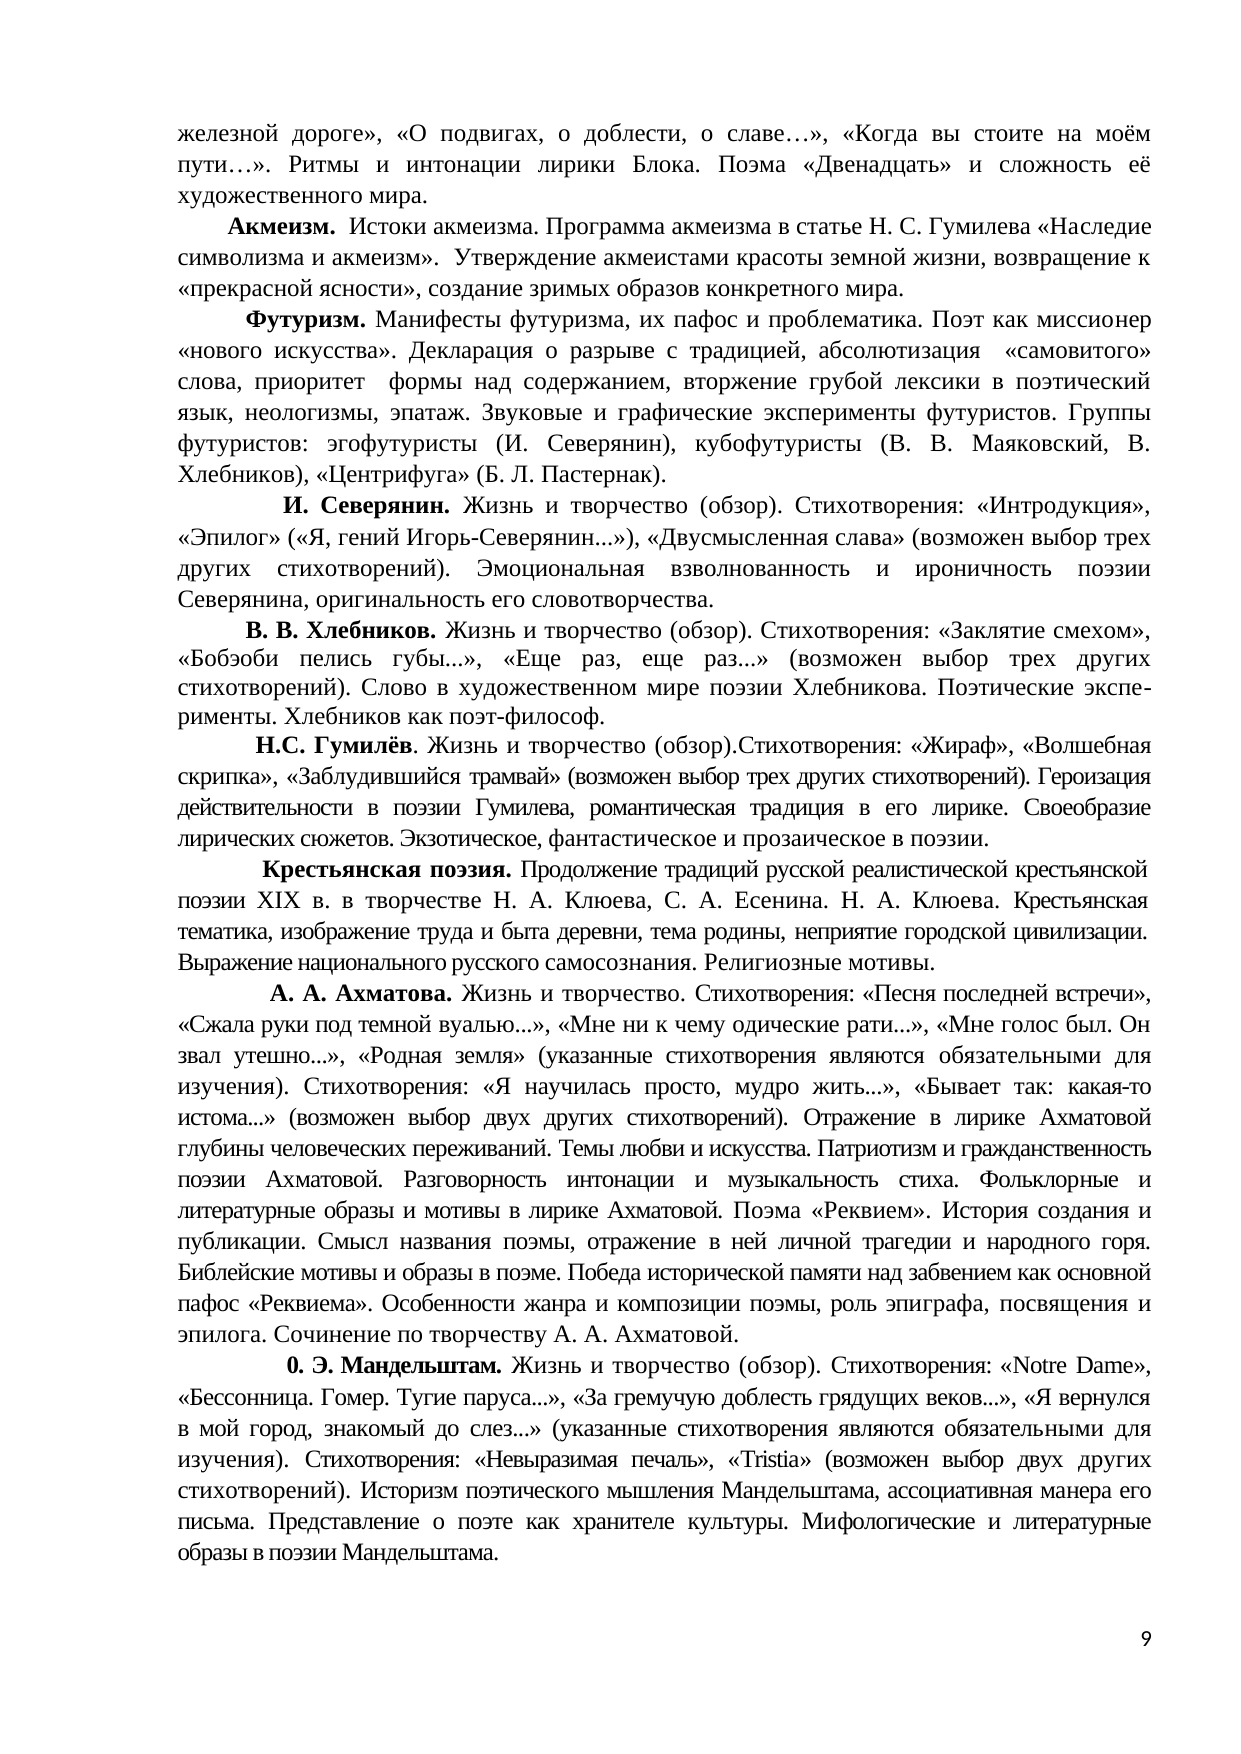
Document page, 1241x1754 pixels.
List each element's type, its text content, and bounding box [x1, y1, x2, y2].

text А. А. Ахматова. Жизнь и творчество. Стихотворения: «Песня последней встречи», «Сжала руки под темной вуалью...», «Мне ни к чему одические рати...», «Мне голос был. Он звал утешно...», «Родная земля» (указанные стихотворения являются обязательными для изучения). Стихотворения: «Я научилась просто, мудро жить...», «Бывает так: какая-то истома...» (возможен выбор двух других стихотворений). Отражение в лирике Ахматовой глубины человеческих переживаний. Темы любви и искусства. Патриотизм и гражданственность поэзии Ахматовой. Разговорность интонации и музыкальность стиха. Фольклорные и литературные образы и мотивы в лирике Ахматовой. Поэма «Реквием». История создания и публикации. Смысл названия поэмы, отражение в ней личной трагедии и народного горя. Библейские мотивы и образы в поэме. Победа исторической памяти над забвением как основной пафос «Реквиема». Особенности жанра и композиции поэмы, роль эпиграфа, посвящения и эпилога. Сочинение по творчеству А. А. Ахматовой. [177, 978, 1152, 1348]
text Акмеизм. Истоки акмеизма. Программа акмеизма в статье Н. С. Гумилева «Наследие символизма и акмеизм». Утверждение акмеистами красоты земной жизни, возвращение к «прекрасной ясности», создание зримых образов конкретного мира. [177, 211, 1152, 302]
text И. Северянин. Жизнь и творчество (обзор). Стихотворения: «Интродукция», «Эпилог» («Я, гений Игорь-Северянин...»), «Двусмысленная слава» (возможен выбор трех других стихотворений). Эмоциональная взволнованность и ироничность поэзии Северянина, оригинальность его словотворчества. [177, 491, 1152, 612]
text Футуризм. Манифесты футуризма, их пафос и проблематика. Поэт как миссионер «нового искусства». Декларация о разрыве с традицией, абсолютизация «самовитого» слова, приоритет формы над содержанием, вторжение грубой лексики в поэтический язык, неологизмы, эпатаж. Звуковые и графические эксперименты футуристов. Группы футуристов: эгофутуристы (И. Северянин), кубофутуристы (В. В. Маяковский, В. Хлебников), «Центрифуга» (Б. Л. Пастернак). [177, 304, 1152, 488]
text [177, 118, 1152, 209]
text 0. Э. Мандельштам. Жизнь и творчество (обзор). Стихотворения: «Notre Dame», «Бессонница. Гомер. Тугие паруса...», «За гремучую доблесть грядущих веков...», «Я вернулся в мой город, знакомый до слез...» (указанные стихотворения являются обязательными для изучения). Стихотворения: «Невыразимая печаль», «Tristia» (возможен выбор двух других стихотворений). Историзм поэтического мышления Мандельштама, ассоциативная манера его письма. Представление о поэте как хранителе культуры. Мифологические и литературные образы в поэзии Мандельштама. [177, 1351, 1152, 1566]
text В. В. Хлебников. Жизнь и творчество (обзор). Стихотворения: «Заклятие смехом», «Бобэоби пелись губы...», «Еще раз, еще раз...» (возможен выбор трех других стихотворений). Слово в художественном мире поэзии Хлебникова. Поэтические эксперименты. Хлебников как поэт-философ. [177, 615, 1152, 730]
text Н.С. Гумилёв. Жизнь и творчество (обзор).Стихотворения: «Жираф», «Волшебная скрипка», «Заблудившийся трамвай» (возможен выбор трех других стихотворений). Героизация действительности в поэзии Гумилева, романтическая традиция в его лирике. Своеобразие лирических сюжетов. Экзотическое, фантастическое и прозаическое в поэзии. [177, 730, 1152, 852]
text Крестьянская поэзия. Продолжение традиций русской реалистической крестьянской поэзии XIX в. в творчестве Н. А. Клюева, С. А. Есенина. Н. А. Клюева. Крестьянская тематика, изображение труда и быта деревни, тема родины, неприятие городской цивилизации. Выражение национального русского самосознания. Религиозные мотивы. [176, 854, 1148, 976]
